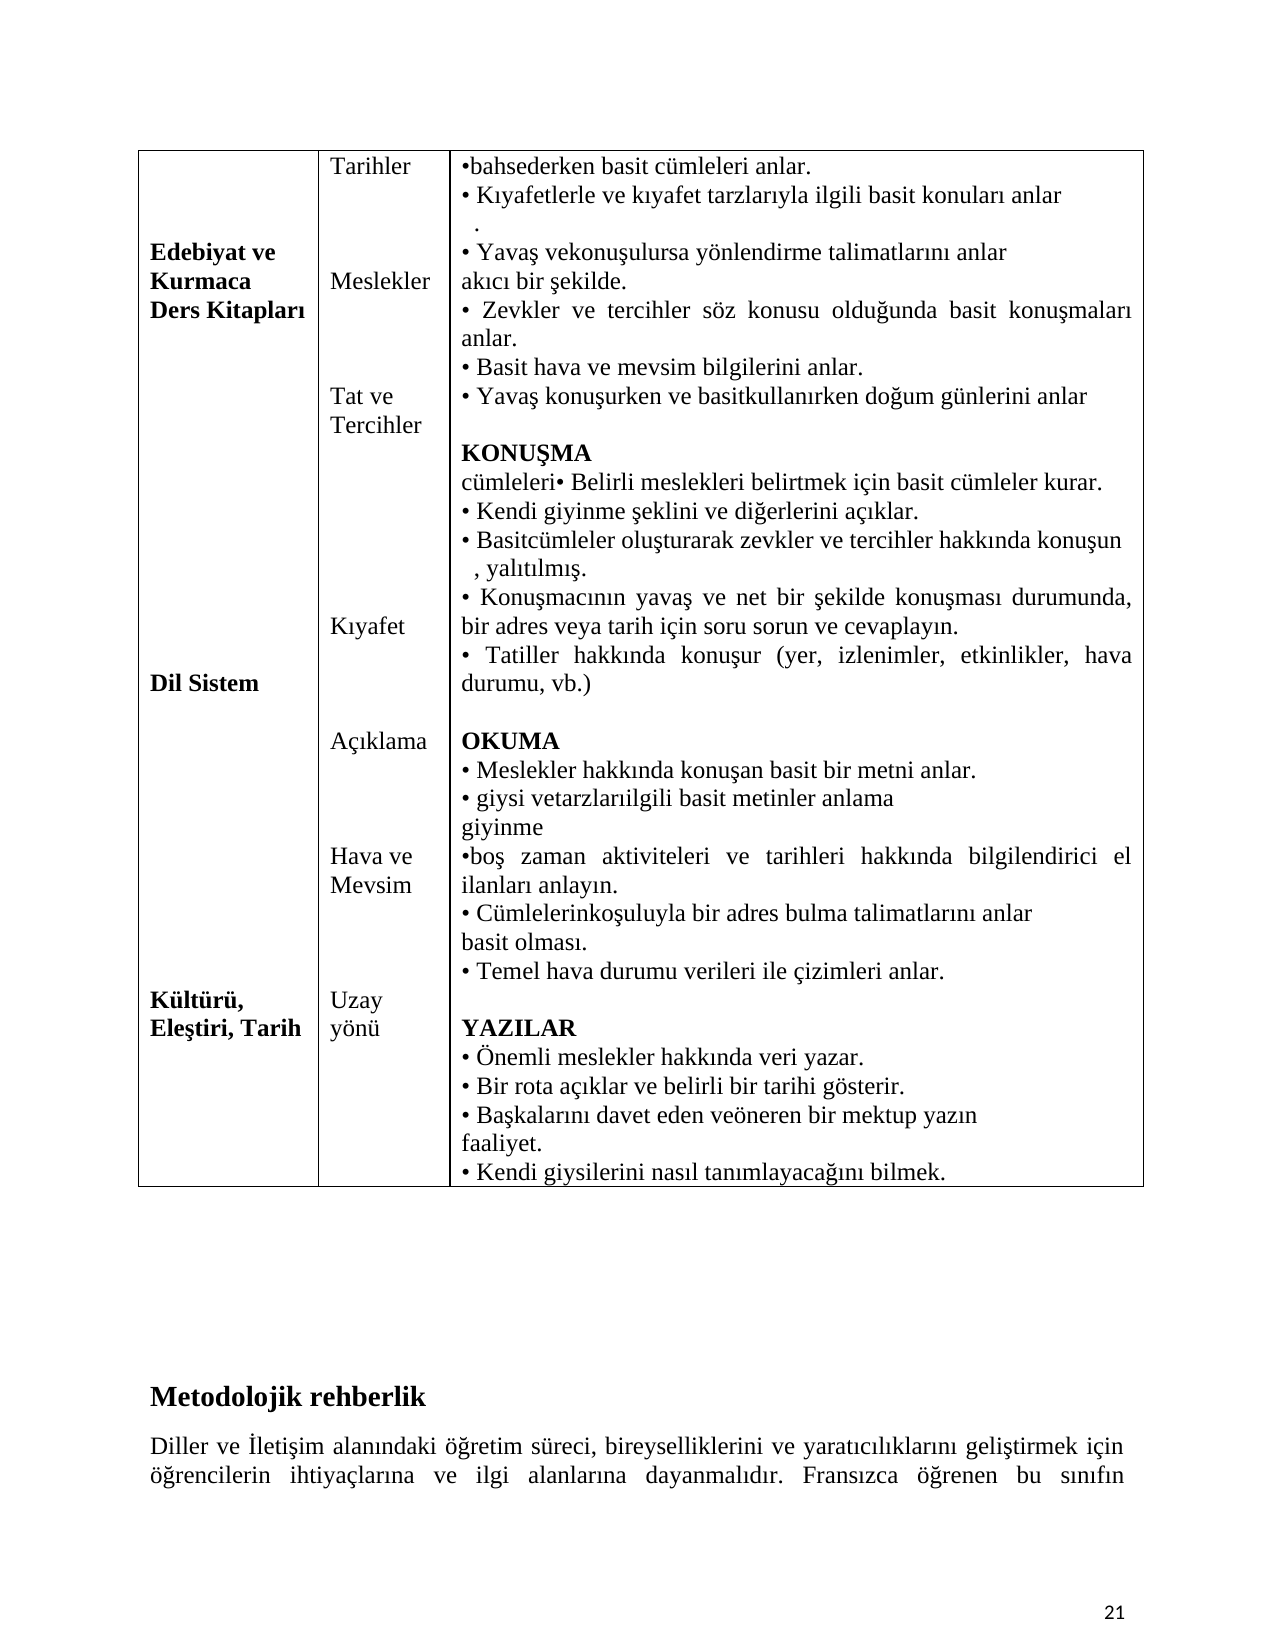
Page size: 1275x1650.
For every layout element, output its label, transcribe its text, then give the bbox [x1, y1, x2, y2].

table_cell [451, 151, 1143, 1186]
text Metodolojik rehberlik [150, 1379, 1125, 1412]
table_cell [139, 151, 318, 1186]
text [150, 1431, 1125, 1489]
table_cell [319, 151, 449, 1186]
